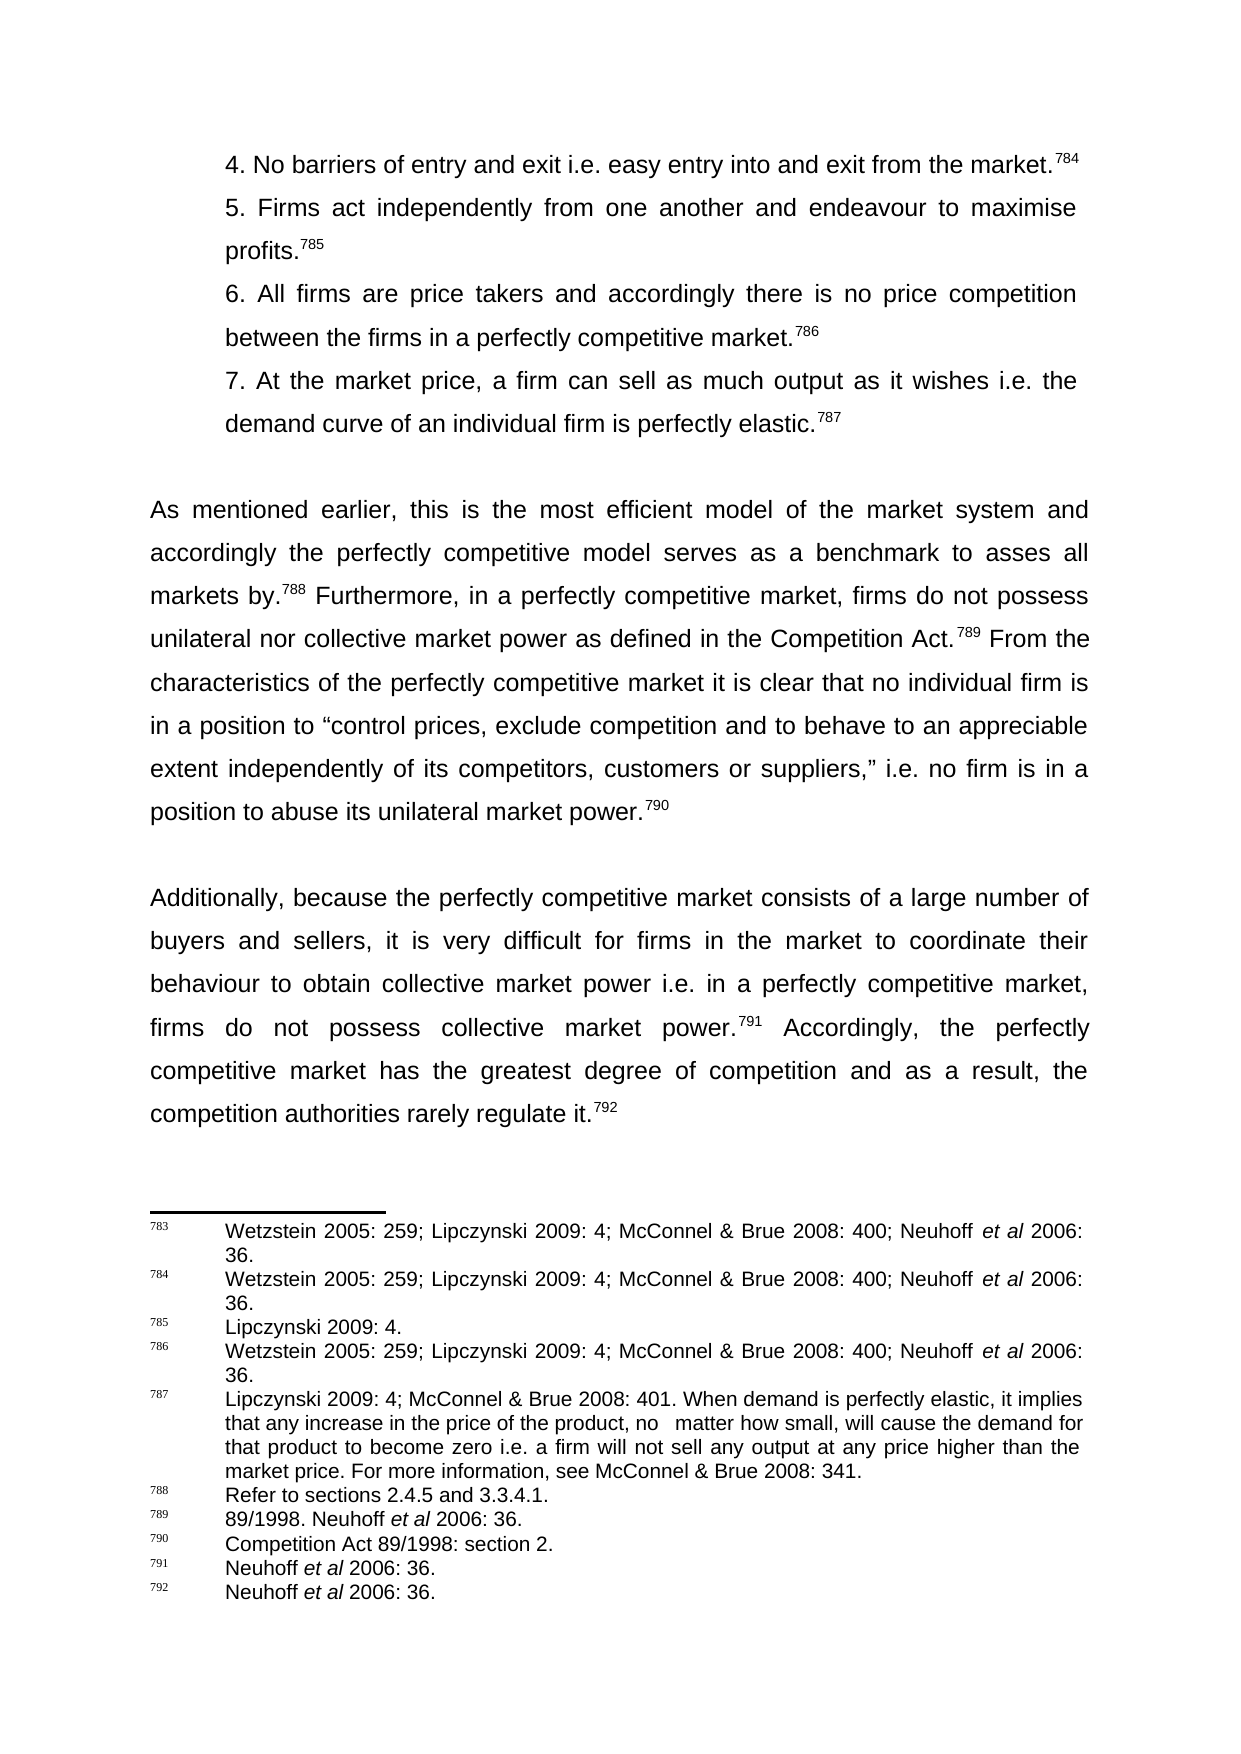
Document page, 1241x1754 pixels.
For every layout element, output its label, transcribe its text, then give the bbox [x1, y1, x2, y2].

text Additionally, because the perfectly competitive market consists of a large number of buyers and sellers, it is very difficult for firms in the market to coordinate their behaviour to obtain collective market power i.e. in a perfectly competitive market, firms do not possess collective market power. Accordingly, the perfectly competitive market has the greatest degree of competition and as a result, the competition authorities rarely regulate it. [150, 883, 1090, 1127]
text As mentioned earlier, this is the most efficient model of the market system and accordingly the perfectly competitive model serves as a benchmark to asses all markets by. Furthermore, in a perfectly competitive market, firms do not possess unilateral nor collective market power as defined in the Competition Act. From the characteristics of the perfectly competitive market it is clear that no individual firm is in a position to “control prices, exclude competition and to behave to an appreciable extent independently of its competitors, customers or suppliers,” i.e. no firm is in a position to abuse its unilateral market power. [150, 495, 1090, 826]
text 4. No barriers of entry and exit i.e. easy entry into and exit from the market. [150, 150, 1090, 179]
text 7. At the market price, a firm can sell as much output as it wishes i.e. the demand curve of an individual firm is perfectly elastic. [150, 366, 1090, 437]
text 6. All firms are price takers and accordingly there is no price competition between the firms in a perfectly competitive market. [150, 279, 1090, 351]
text 5. Firms act independently from one another and endeavour to maximise profits. [150, 193, 1090, 265]
